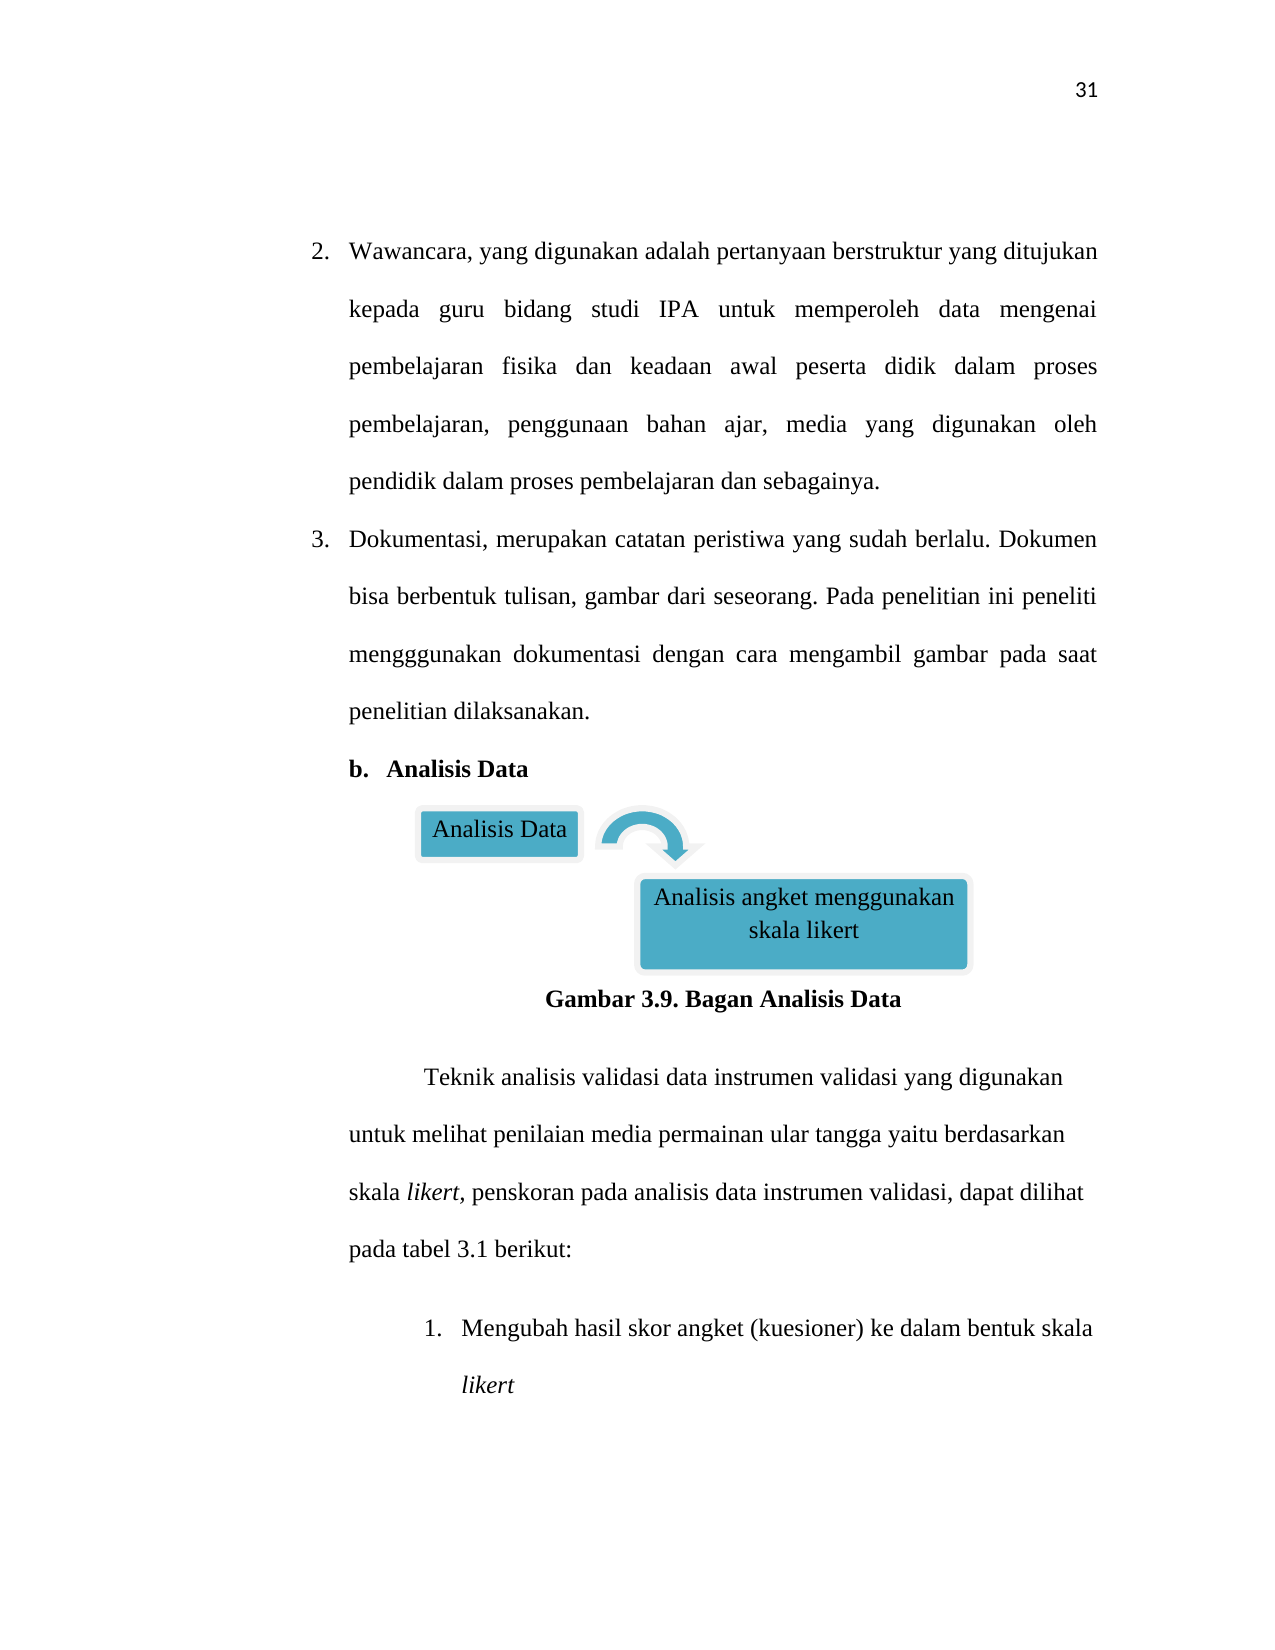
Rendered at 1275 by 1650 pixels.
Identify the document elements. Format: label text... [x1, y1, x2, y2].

text Teknik analisis validasi data instrumen validasi yang digunakan untuk melihat penilaian media permainan ular tangga yaitu berdasarkan skala likert, penskoran pada analisis data instrumen validasi, dapat dilihat pada tabel 3.1 berikut: [349, 1062, 1098, 1263]
list Gambar 3.9. Bagan Analisis Data [349, 984, 1098, 1012]
list Analisis Data [349, 754, 1098, 782]
list Mengubah hasil skor angket (kuesioner) ke dalam bentuk skala likert [424, 1313, 1098, 1399]
list Dokumentasi, merupakan catatan peristiwa yang sudah berlalu. Dokumen bisa berbentuk tulisan, gambar dari seseorang. Pada penelitian ini peneliti mengggunakan dokumentasi dengan cara mengambil gambar pada saat penelitian dilaksanakan. [311, 524, 1098, 725]
list Wawancara, yang digunakan adalah pertanyaan berstruktur yang ditujukan kepada guru bidang studi IPA untuk memperoleh data mengenai pembelajaran fisika dan keadaan awal peserta didik dalam proses pembelajaran, penggunaan bahan ajar, media yang digunakan oleh pendidik dalam proses pembelajaran dan sebagainya. [311, 236, 1098, 495]
